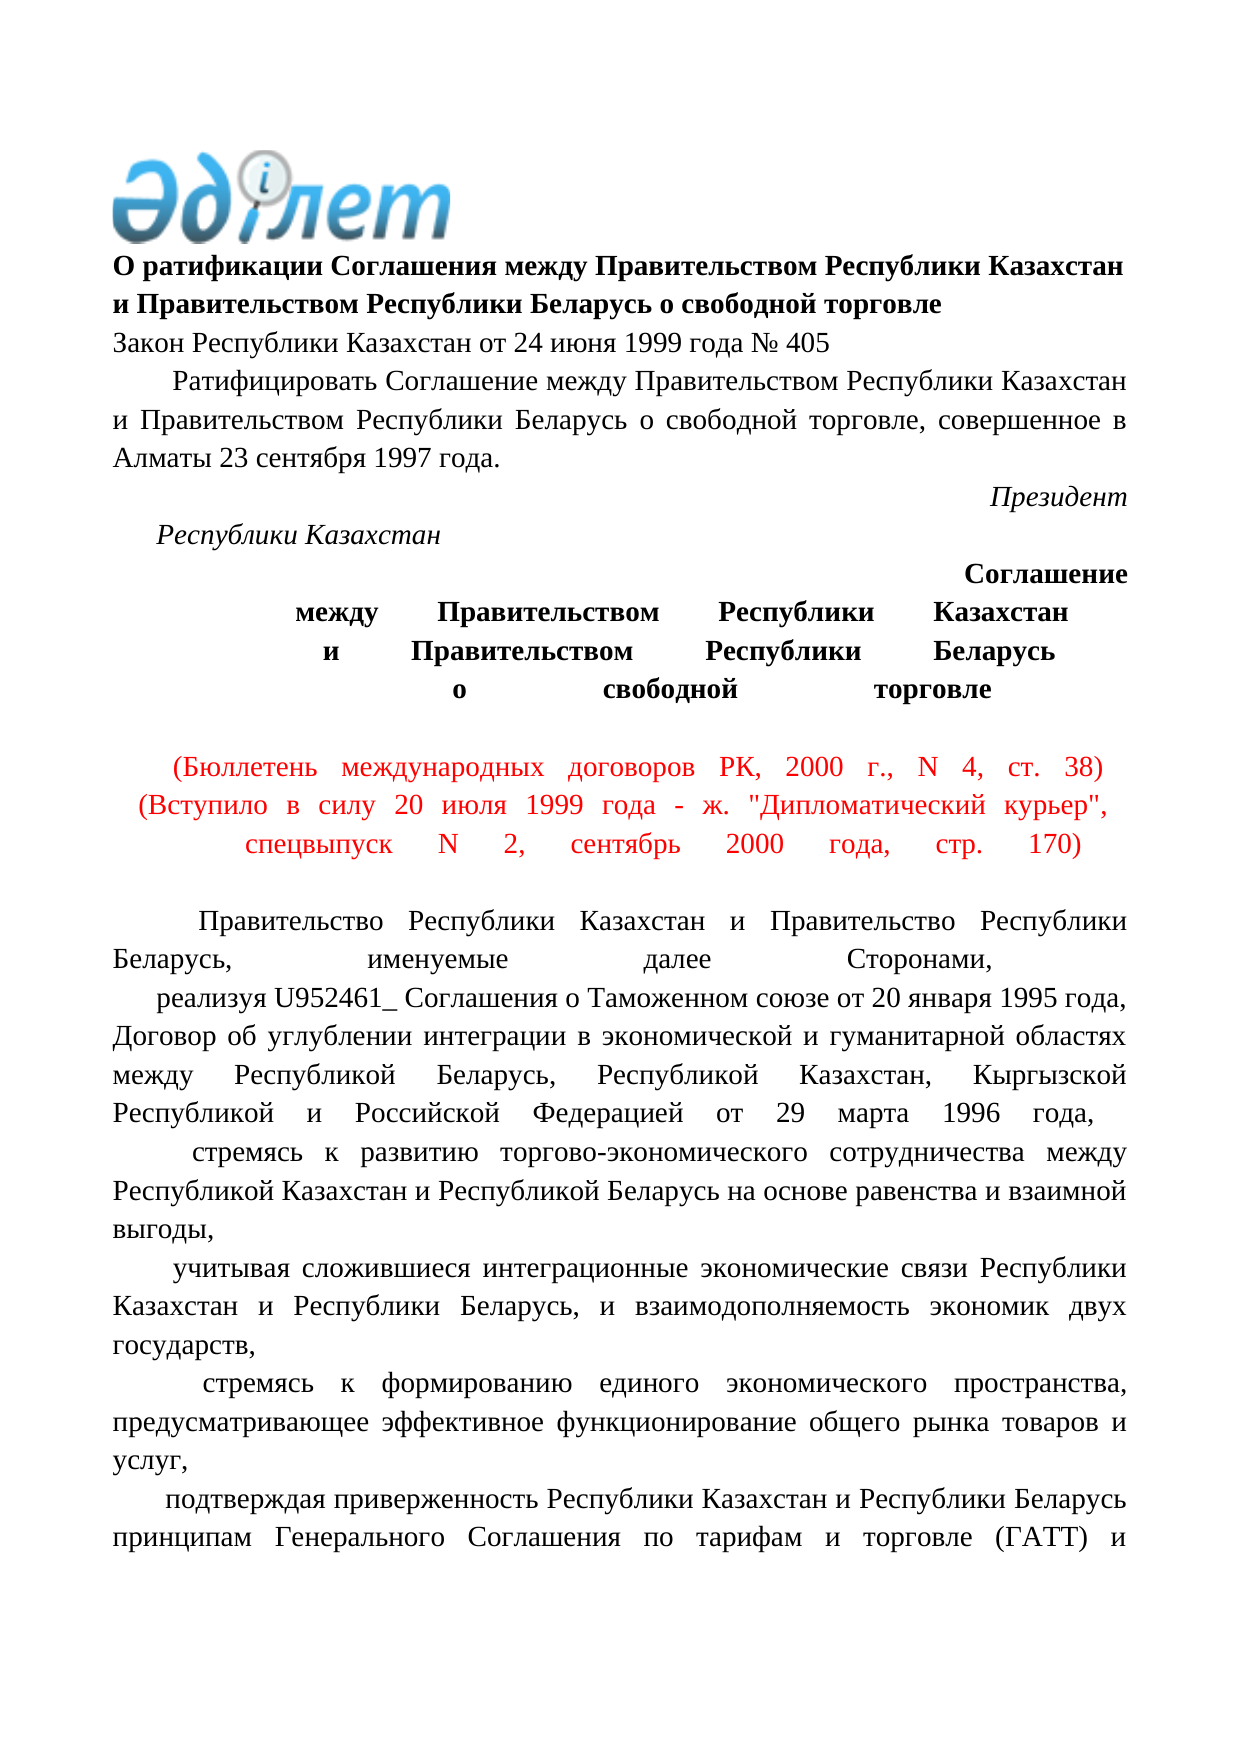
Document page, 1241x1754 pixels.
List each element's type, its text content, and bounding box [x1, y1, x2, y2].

text Закон Республики Казахстан от 24 июня 1999 года № 405 [112, 325, 1128, 358]
picture [112, 150, 451, 244]
text О ратификации Соглашения между Правительством Республики Казахстан и Правительством Республики Беларусь о свободной торговле [112, 248, 1128, 320]
text Ратифицировать Соглашение между Правительством Республики Казахстан и Правительством Республики Беларусь о свободной торговле, совершенное в Алматы 23 сентября 1997 года. [112, 363, 1128, 474]
text Президент Республики Казахстан [112, 479, 1128, 551]
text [112, 556, 1128, 1553]
